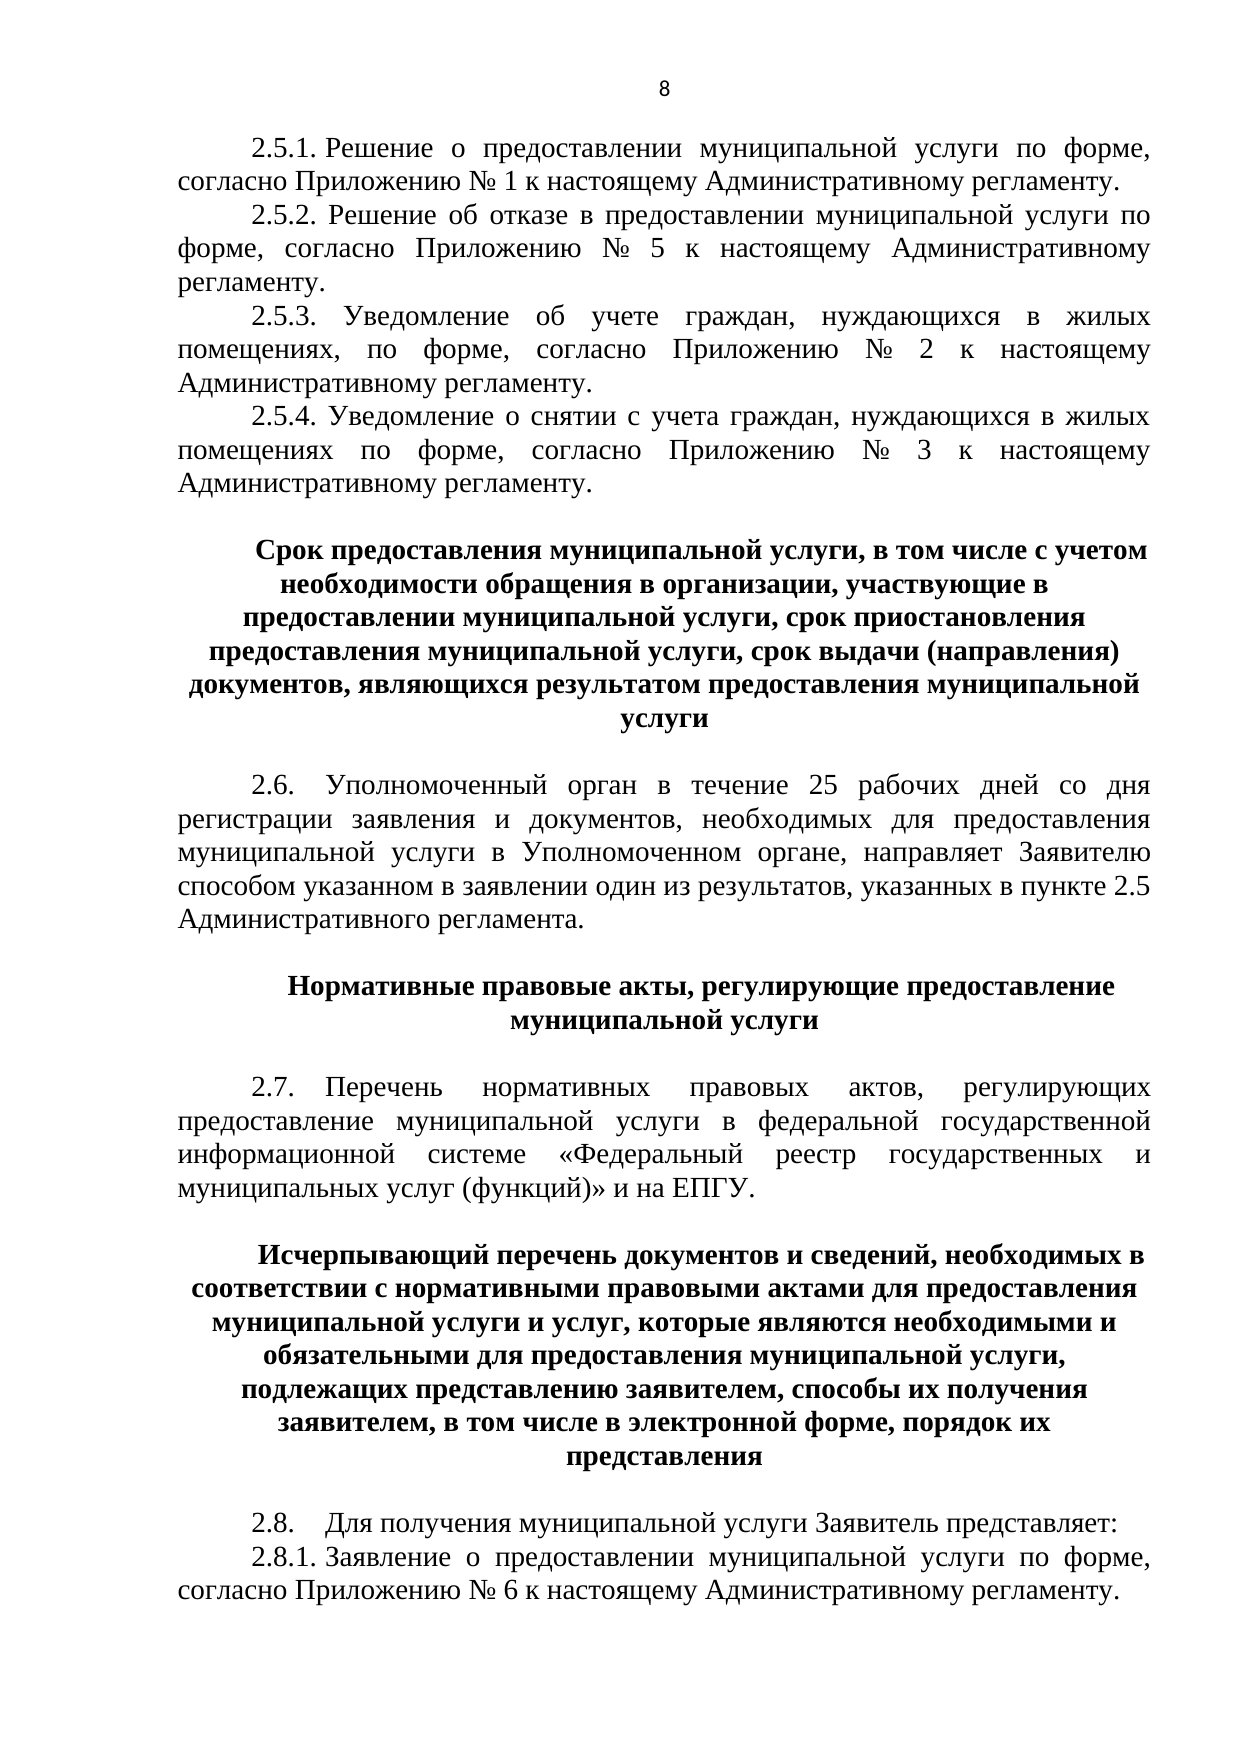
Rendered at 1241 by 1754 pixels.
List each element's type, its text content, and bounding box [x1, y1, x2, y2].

text 2.5.4. Уведомление о снятии с учета граждан, нуждающихся в жилых помещениях по форме, согласно Приложению № 3 к настоящему Административному регламенту. [177, 398, 1152, 499]
text 2.5.1. Решение о предоставлении муниципальной услуги по форме, согласно Приложению № 1 к настоящему Административному регламенту. [177, 130, 1152, 197]
text 2.6. Уполномоченный орган в течение 25 рабочих дней со дня регистрации заявления и документов, необходимых для предоставления муниципальной услуги в Уполномоченном органе, направляет Заявителю способом указанном в заявлении один из результатов, указанных в пункте 2.5 Административного регламента. [177, 767, 1152, 935]
text 2.5.2. Решение об отказе в предоставлении муниципальной услуги по форме, согласно Приложению № 5 к настоящему Административному регламенту. [177, 197, 1152, 298]
text Срок предоставления муниципальной услуги, в том числе с учетом необходимости обращения в организации, участвующие в предоставлении муниципальной услуги, срок приостановления предоставления муниципальной услуги, срок выдачи (направления) документов, являющихся результатом предоставления муниципальной услуги [177, 532, 1152, 734]
text 2.8. Для получения муниципальной услуги Заявитель представляет: [177, 1505, 1152, 1539]
text 2.5.3. Уведомление об учете граждан, нуждающихся в жилых помещениях, по форме, согласно Приложению № 2 к настоящему Административному регламенту. [177, 298, 1152, 398]
text Нормативные правовые акты, регулирующие предоставление муниципальной услуги [177, 968, 1152, 1036]
text 2.7. Перечень нормативных правовых актов, регулирующих предоставление муниципальной услуги в федеральной государственной информационной системе «Федеральный реестр государственных и муниципальных услуг (функций)» и на ЕПГУ. [177, 1069, 1152, 1203]
text Исчерпывающий перечень документов и сведений, необходимых в соответствии с нормативными правовыми актами для предоставления муниципальной услуги и услуг, которые являются необходимыми и обязательными для предоставления муниципальной услуги, подлежащих представлению заявителем, способы их получения заявителем, в том числе в электронной форме, порядок их представления [177, 1237, 1152, 1472]
text 2.8.1. Заявление о предоставлении муниципальной услуги по форме, согласно Приложению № 6 к настоящему Административному регламенту. [177, 1539, 1152, 1606]
